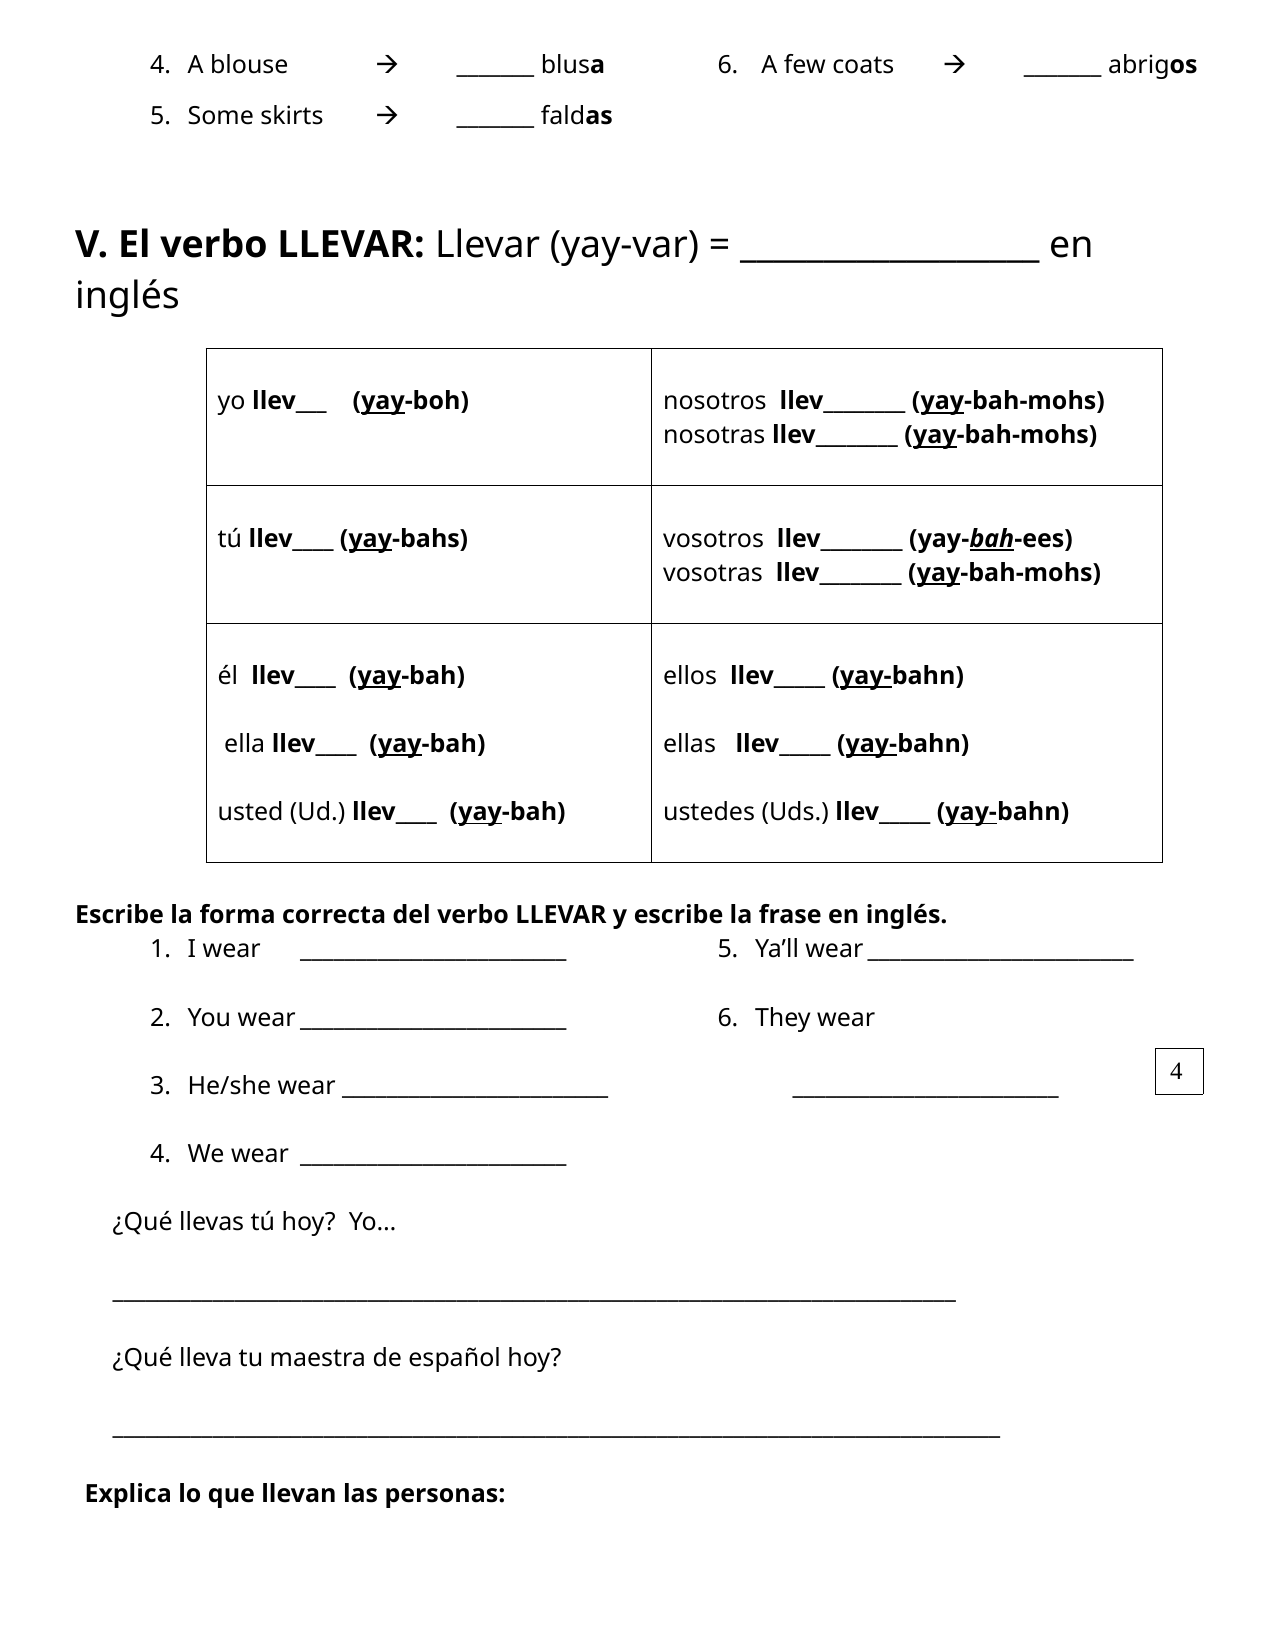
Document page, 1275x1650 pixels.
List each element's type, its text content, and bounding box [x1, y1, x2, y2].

table_header yo llev___ (yay-boh) [207, 349, 651, 485]
table_cell él llev____ (yay-bah) ella llev____ (yay-bah) usted (Ud.) llev____ (yay-bah) [207, 624, 651, 862]
list They wear ________________________ [717, 999, 1200, 1101]
list You wear ________________________ [150, 999, 633, 1033]
list I wear ________________________ [150, 931, 633, 965]
table_cell ellos llev_____ (yay-bahn) ellas llev_____ (yay-bahn) ustedes (Uds.) llev_____ (yay-bahn) [652, 624, 1162, 862]
table_cell tú llev____ (yay-bahs) [207, 486, 651, 622]
text V. El verbo LLEVAR: Llevar (yay-var) = __________________ en inglés [75, 217, 1200, 319]
text ¿Qué llevas tú hoy? Yo…____________________________________________________________________________ [112, 1204, 1200, 1306]
table_header nosotros llev________ (yay-bah-mohs) nosotras llev________ (yay-bah-mohs) [652, 349, 1162, 485]
list Some skirts _______ faldas [150, 98, 633, 132]
list A blouse _______ blusa [150, 47, 633, 81]
table_cell vosotros llev________ (yay-bah-ees) vosotras llev________ (yay-bah-mohs) [652, 486, 1162, 622]
text Explica lo que llevan las personas: [84, 1476, 1200, 1510]
list We wear ________________________ [150, 1136, 633, 1169]
list A few coats _______ abrigos [717, 47, 1200, 81]
text ¿Qué lleva tu maestra de español hoy? ________________________________________________________________________________ [112, 1340, 1200, 1442]
text Escribe la forma correcta del verbo LLEVAR y escribe la frase en inglés. [75, 897, 1200, 931]
list Ya’ll wear ________________________ [717, 931, 1200, 965]
list He/she wear ________________________ [150, 1067, 633, 1101]
